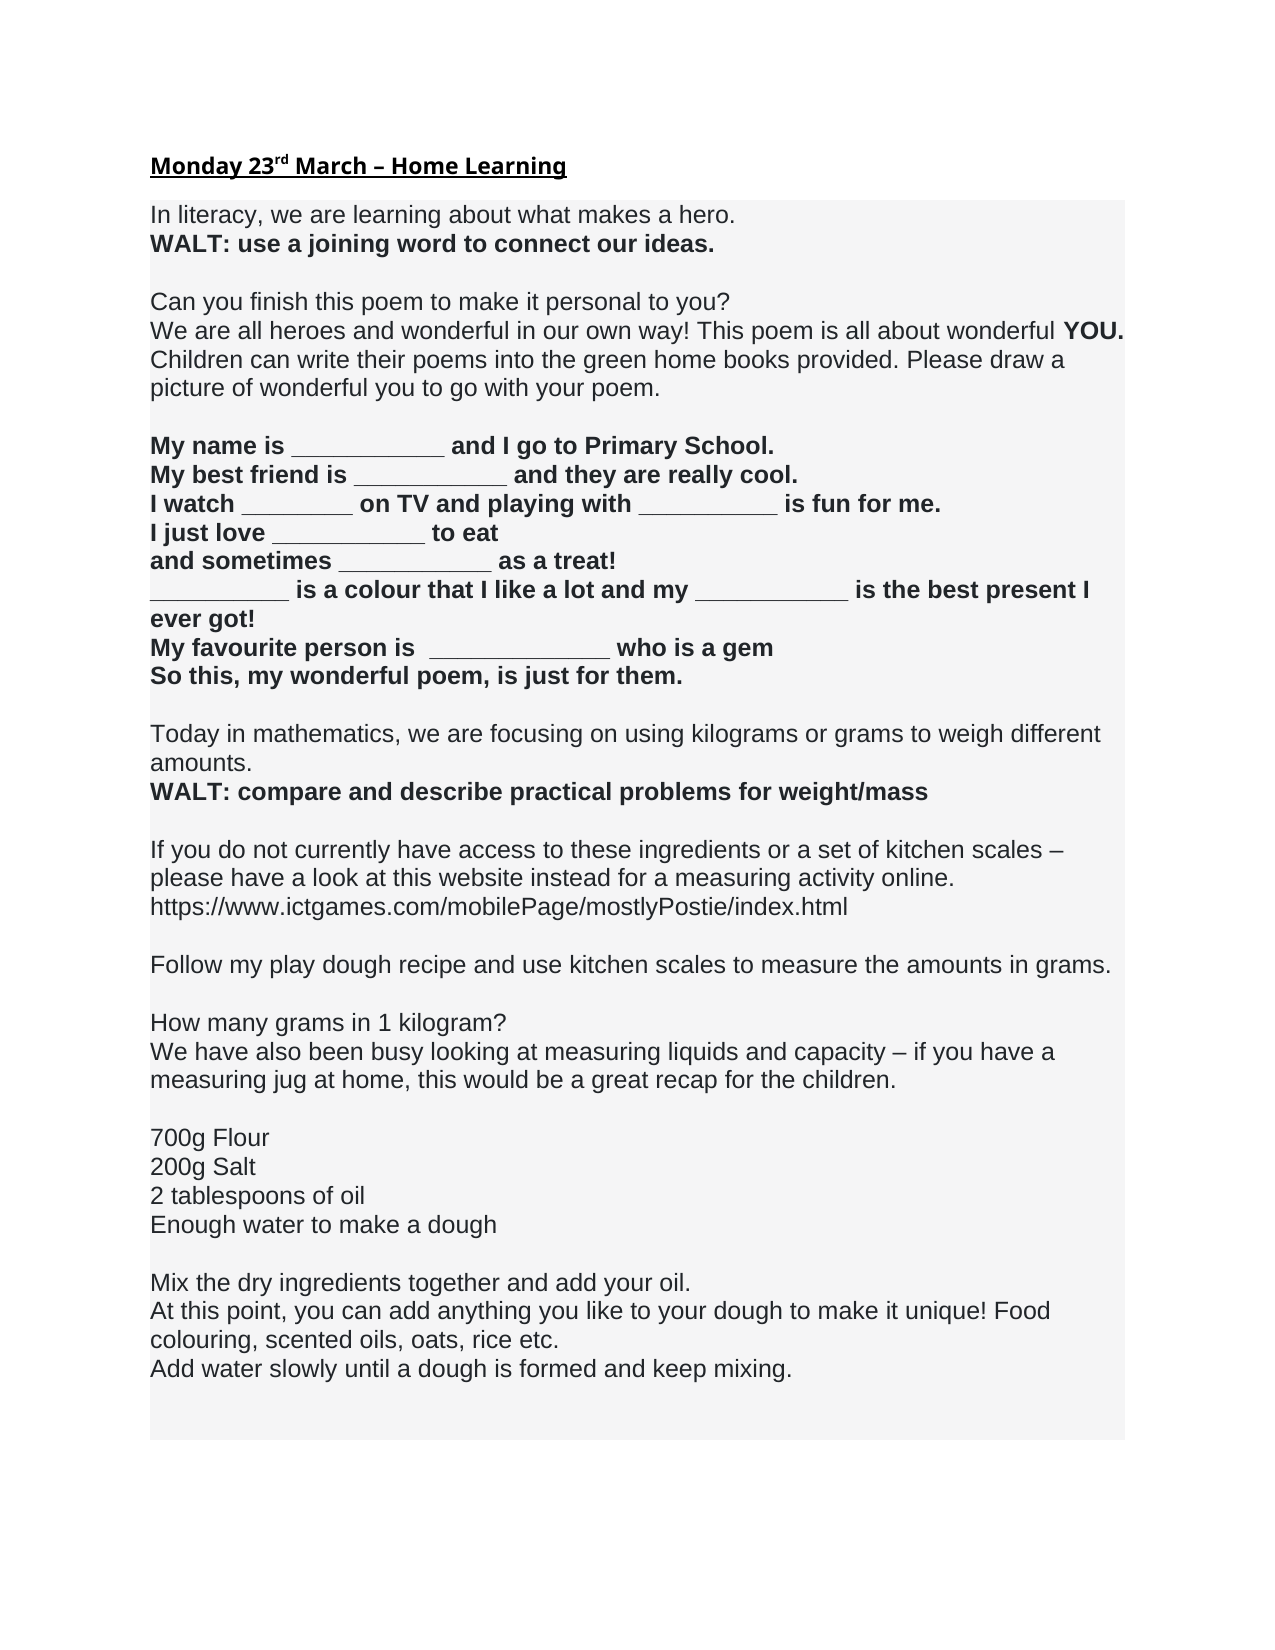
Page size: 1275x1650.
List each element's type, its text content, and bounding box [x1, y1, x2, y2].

text 700g Flour 200g Salt 2 tablespoons of oil Enough water to make a dough [150, 1123, 1125, 1238]
text How many grams in 1 kilogram? We have also been busy looking at measuring liquids and capacity – if you have a measuring jug at home, this would be a great recap for the children. [150, 1008, 1125, 1094]
text In literacy, we are learning about what makes a hero. WALT: use a joining word to connect our ideas. [150, 200, 1125, 258]
text My name is ___________ and I go to Primary School. My best friend is ___________ and they are really cool. I watch ________ on TV and playing with __________ is fun for me. I just love ___________ to eat and sometimes ___________ as a treat! __________ is a colour that I like a lot and my ___________ is the best present I ever got! My favourite person is _____________ who is a gem So this, my wonderful poem, is just for them. [150, 431, 1125, 690]
text Follow my play dough recipe and use kitchen scales to measure the amounts in grams. [150, 950, 1125, 979]
text Today in mathematics, we are focusing on using kilograms or grams to weigh different amounts. WALT: compare and describe practical problems for weight/mass [150, 719, 1125, 805]
text Mix the dry ingredients together and add your oil. At this point, you can add anything you like to your dough to make it unique! Food colouring, scented oils, oats, rice etc. Add water slowly until a dough is formed and keep mixing. [150, 1267, 1125, 1382]
text Can you finish this poem to make it personal to you? We are all heroes and wonderful in our own way! This poem is all about wonderful YOU. Children can write their poems into the green home books provided. Please draw a picture of wonderful you to go with your poem. [150, 287, 1125, 402]
text If you do not currently have access to these ingredients or a set of kitchen scales – please have a look at this website instead for a measuring activity online. https://www.ictgames.com/mobilePage/mostlyPostie/index.html [150, 834, 1125, 921]
text Monday 23rd March – Home Learning [150, 150, 1125, 181]
